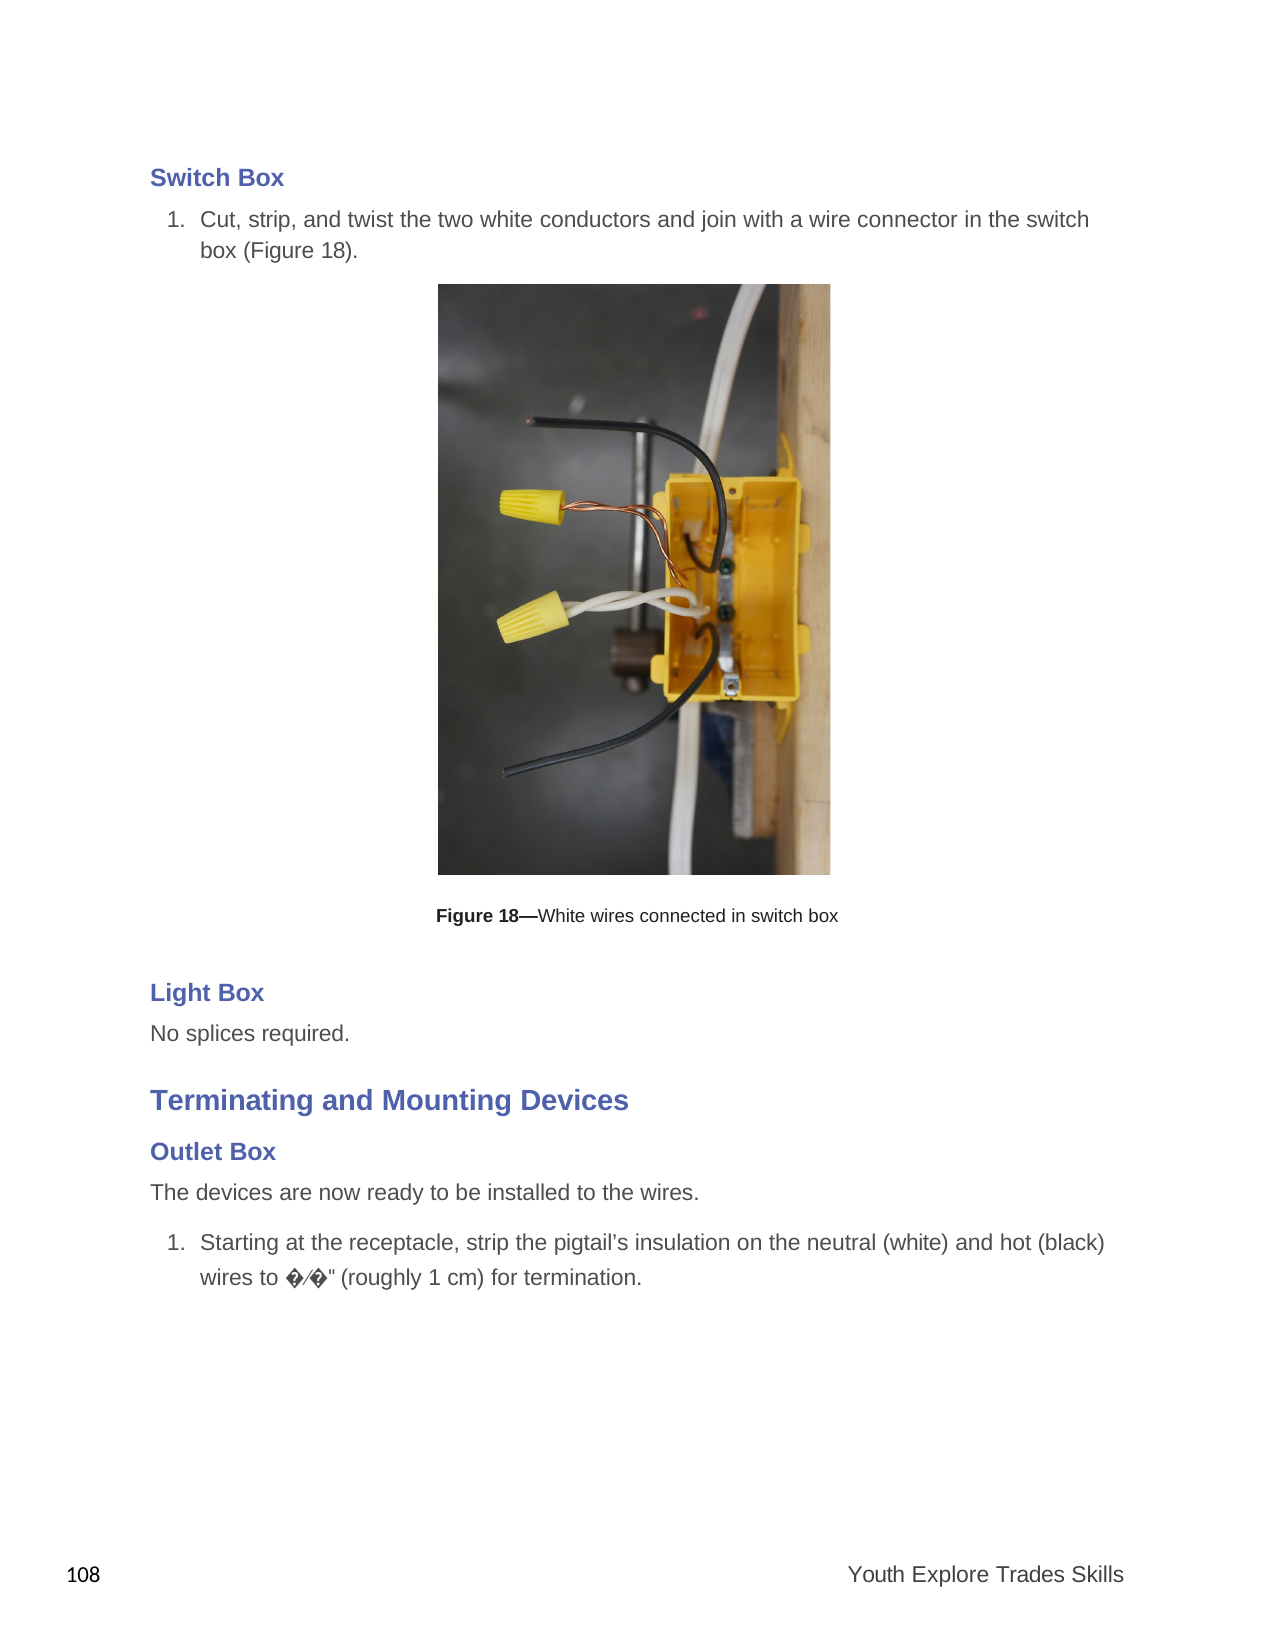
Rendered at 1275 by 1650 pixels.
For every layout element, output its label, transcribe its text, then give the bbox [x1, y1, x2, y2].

list Cut, strip, and twist the two white conductors and join with a wire connector in the switch box (Figure 18). [167, 206, 1091, 263]
subtitle Terminating and Mounting Devices [150, 1083, 1183, 1117]
subtitle Light Box [150, 978, 1183, 1006]
text No splices required. [150, 1020, 1183, 1046]
text Figure 18—White wires connected in switch box [436, 905, 1183, 927]
text The devices are now ready to be installed to the wires. [150, 1179, 1183, 1206]
picture [438, 284, 831, 875]
subtitle Outlet Box [150, 1137, 1183, 1166]
list Starting at the receptacle, strip the pigtail’s insulation on the neutral (white) and hot (black) wires to �⁄�" (roughly 1 cm) for termination. [167, 1229, 1107, 1291]
subtitle Switch Box [150, 163, 1183, 192]
